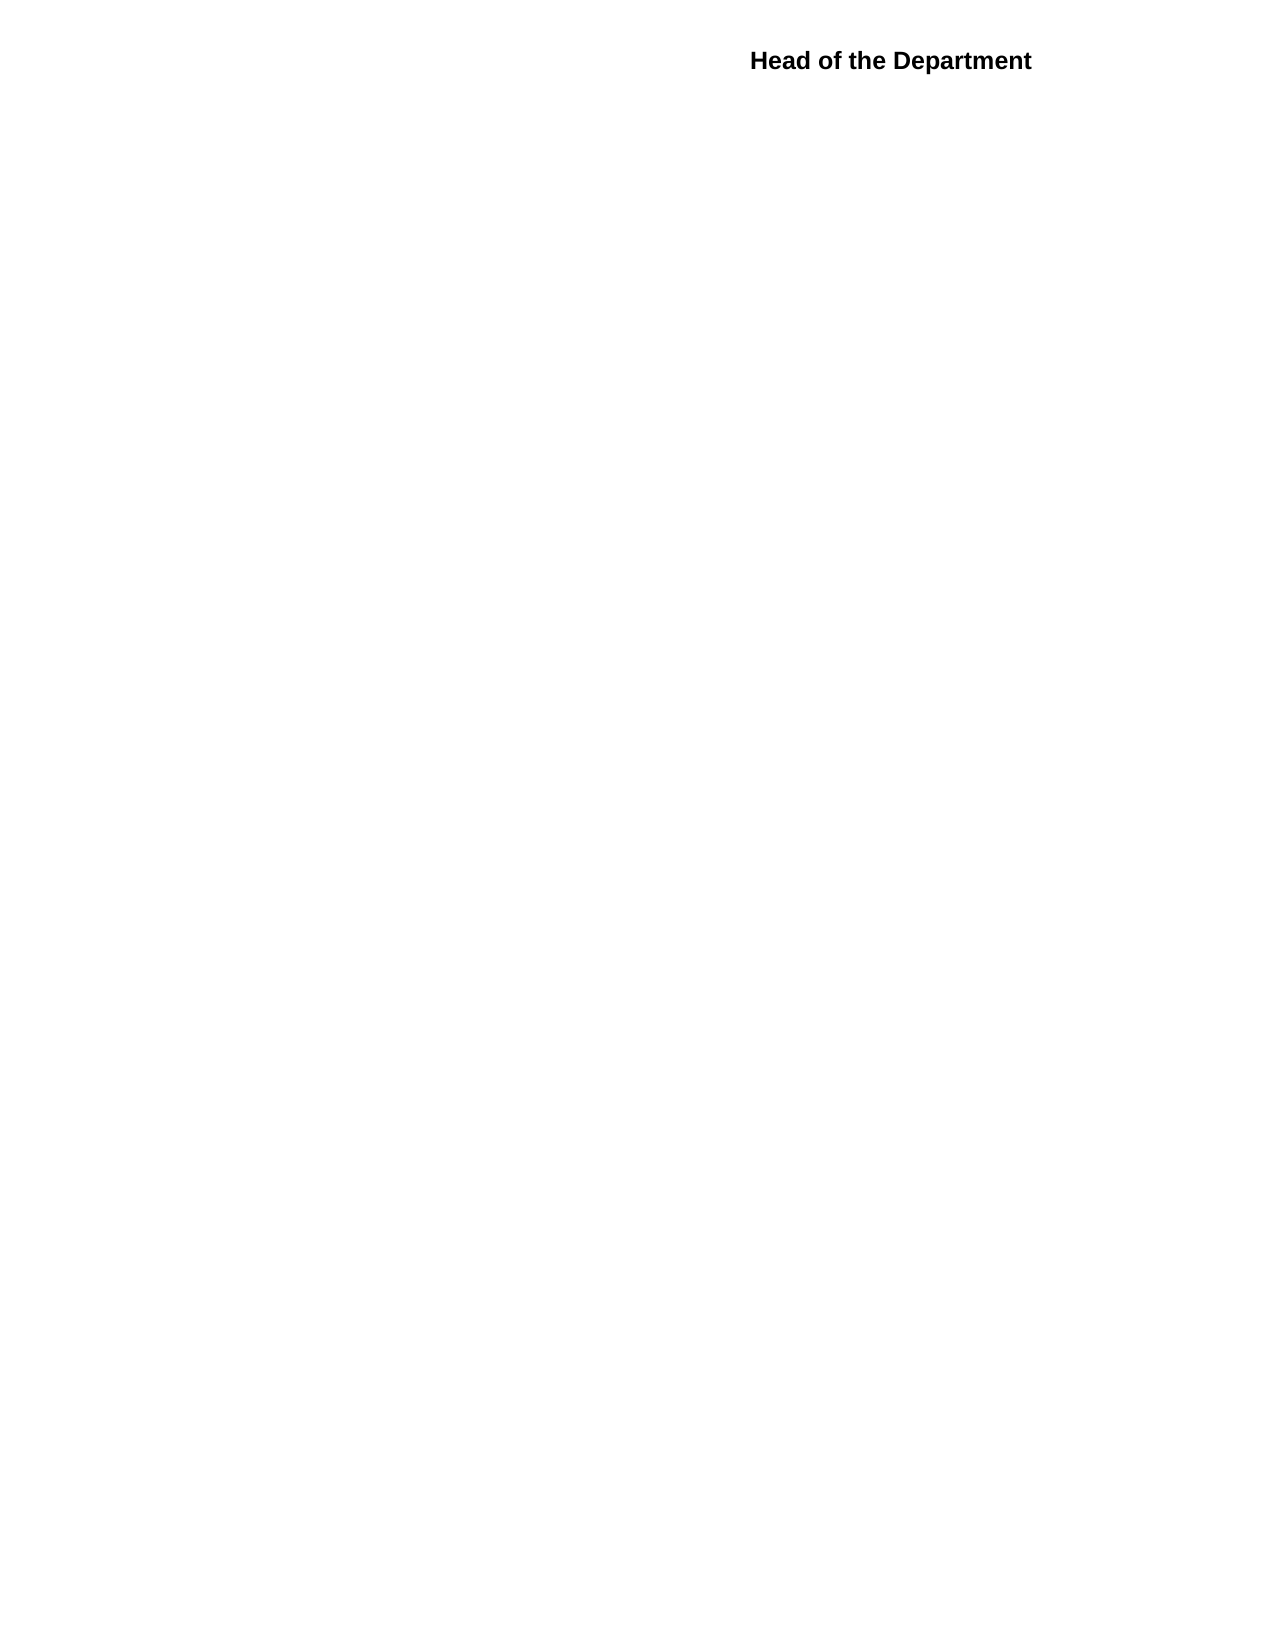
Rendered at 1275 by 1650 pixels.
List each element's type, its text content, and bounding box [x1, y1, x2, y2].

text Head of the Department [675, 47, 1125, 75]
